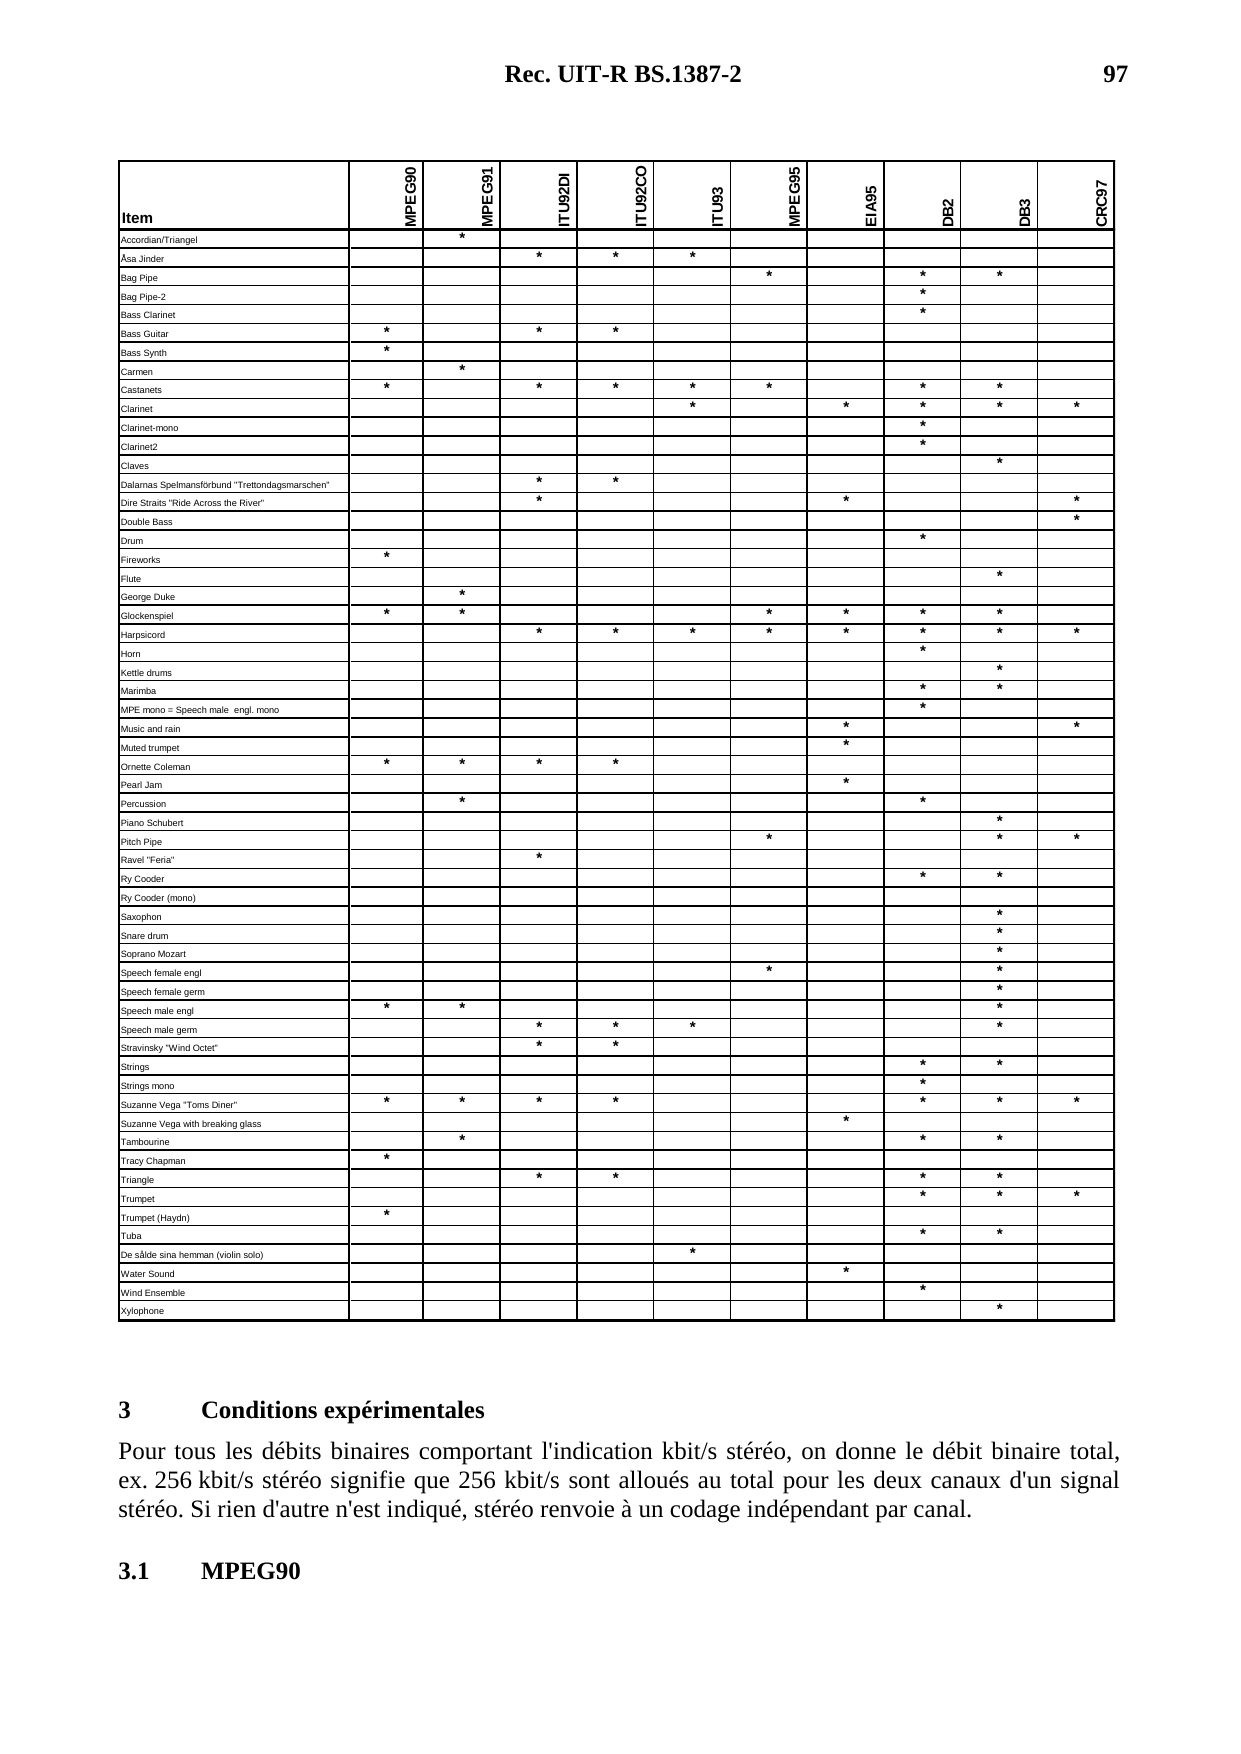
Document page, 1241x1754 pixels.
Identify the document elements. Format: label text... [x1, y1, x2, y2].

subtitle 3.1 MPEG90 [118, 1556, 1122, 1585]
subtitle 3 Conditions expérimentales [118, 1395, 1122, 1424]
text Pour tous les débits binaires comportant l'indication kbit/s stéréo, on donne le débit binaire total, ex. 256 kbit/s stéréo signifie que 256 kbit/s sont alloués au total pour les deux canaux d'un signal stéréo. Si rien d'autre n'est indiqué, stéréo renvoie à un codage indépendant par canal. [118, 1436, 1122, 1523]
